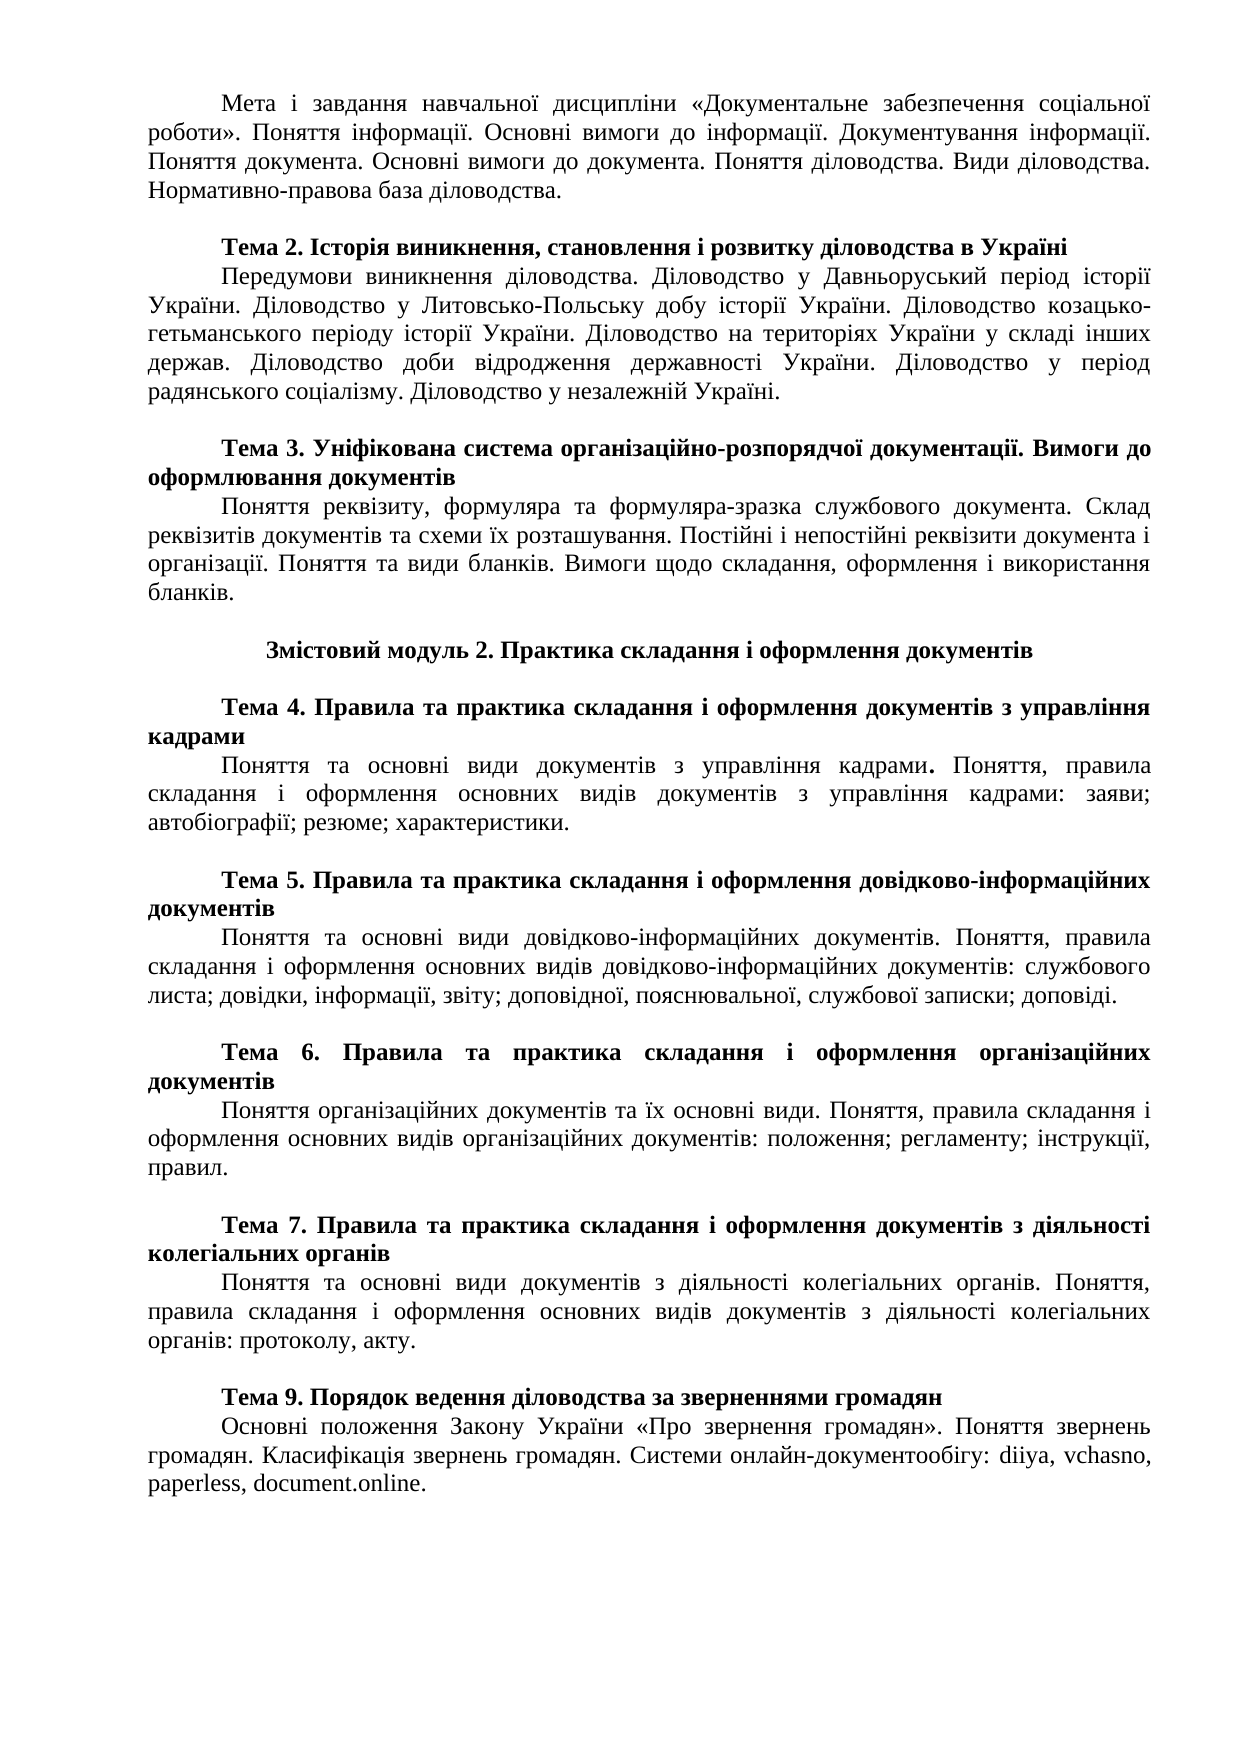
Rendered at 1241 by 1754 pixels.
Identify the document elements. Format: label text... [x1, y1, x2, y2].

text Поняття та основні види довідково-інформаційних документів. Поняття, правила складання і оформлення основних видів довідково-інформаційних документів: службового листа; довідки, інформації, звіту; доповідної, пояснювальної, службової записки; доповіді. [148, 922, 1152, 1008]
text Поняття організаційних документів та їх основні види. Поняття, правила складання і оформлення основних видів організаційних документів: положення; регламенту; інструкції, правил. [148, 1095, 1152, 1181]
text Основні положення Закону України «Про звернення громадян». Поняття звернень громадян. Класифікація звернень громадян. Системи онлайн-документообігу: diiya, vchasno, paperless, document.online. [148, 1411, 1152, 1497]
text Тема 2. Історія виникнення, становлення і розвитку діловодства в Україні [148, 232, 1152, 261]
text Тема 4. Правила та практика складання і оформлення документів з управління кадрами [148, 692, 1152, 750]
text Тема 5. Правила та практика складання і оформлення довідково-інформаційних документів [148, 865, 1152, 922]
text Змістовий модуль 2. Практика складання і оформлення документів [148, 635, 1152, 663]
text Поняття та основні види документів з управління кадрами. Поняття, правила складання і оформлення основних видів документів з управління кадрами: заяви; автобіографії; резюме; характеристики. [148, 750, 1152, 836]
text Тема 3. Уніфікована система організаційно-розпорядчої документації. Вимоги до оформлювання документів [148, 433, 1152, 491]
text Передумови виникнення діловодства. Діловодство у Давньоруський період історії України. Діловодство у Литовсько-Польську добу історії України. Діловодство козацько-гетьманського періоду історії України. Діловодство на територіях України у складі інших держав. Діловодство доби відродження державності України. Діловодство у період радянського соціалізму. Діловодство у незалежній Україні. [148, 261, 1152, 405]
text Мета і завдання навчальної дисципліни «Документальне забезпечення соціальної роботи». Поняття інформації. Основні вимоги до інформації. Документування інформації. Поняття документа. Основні вимоги до документа. Поняття діловодства. Види діловодства. Нормативно-правова база діловодства. [148, 88, 1152, 203]
text Тема 6. Правила та практика складання і оформлення організаційних документів [148, 1037, 1152, 1095]
text Тема 7. Правила та практика складання і оформлення документів з діяльності колегіальних органів [148, 1210, 1152, 1267]
text Поняття та основні види документів з діяльності колегіальних органів. Поняття, правила складання і оформлення основних видів документів з діяльності колегіальних органів: протоколу, акту. [148, 1267, 1152, 1353]
text Поняття реквізиту, формуляра та формуляра-зразка службового документа. Склад реквізитів документів та схеми їх розташування. Постійні і непостійні реквізити документа і організації. Поняття та види бланків. Вимоги щодо складання, оформлення і використання бланків. [148, 491, 1152, 606]
text Тема 9. Порядок ведення діловодства за зверненнями громадян [148, 1382, 1152, 1411]
